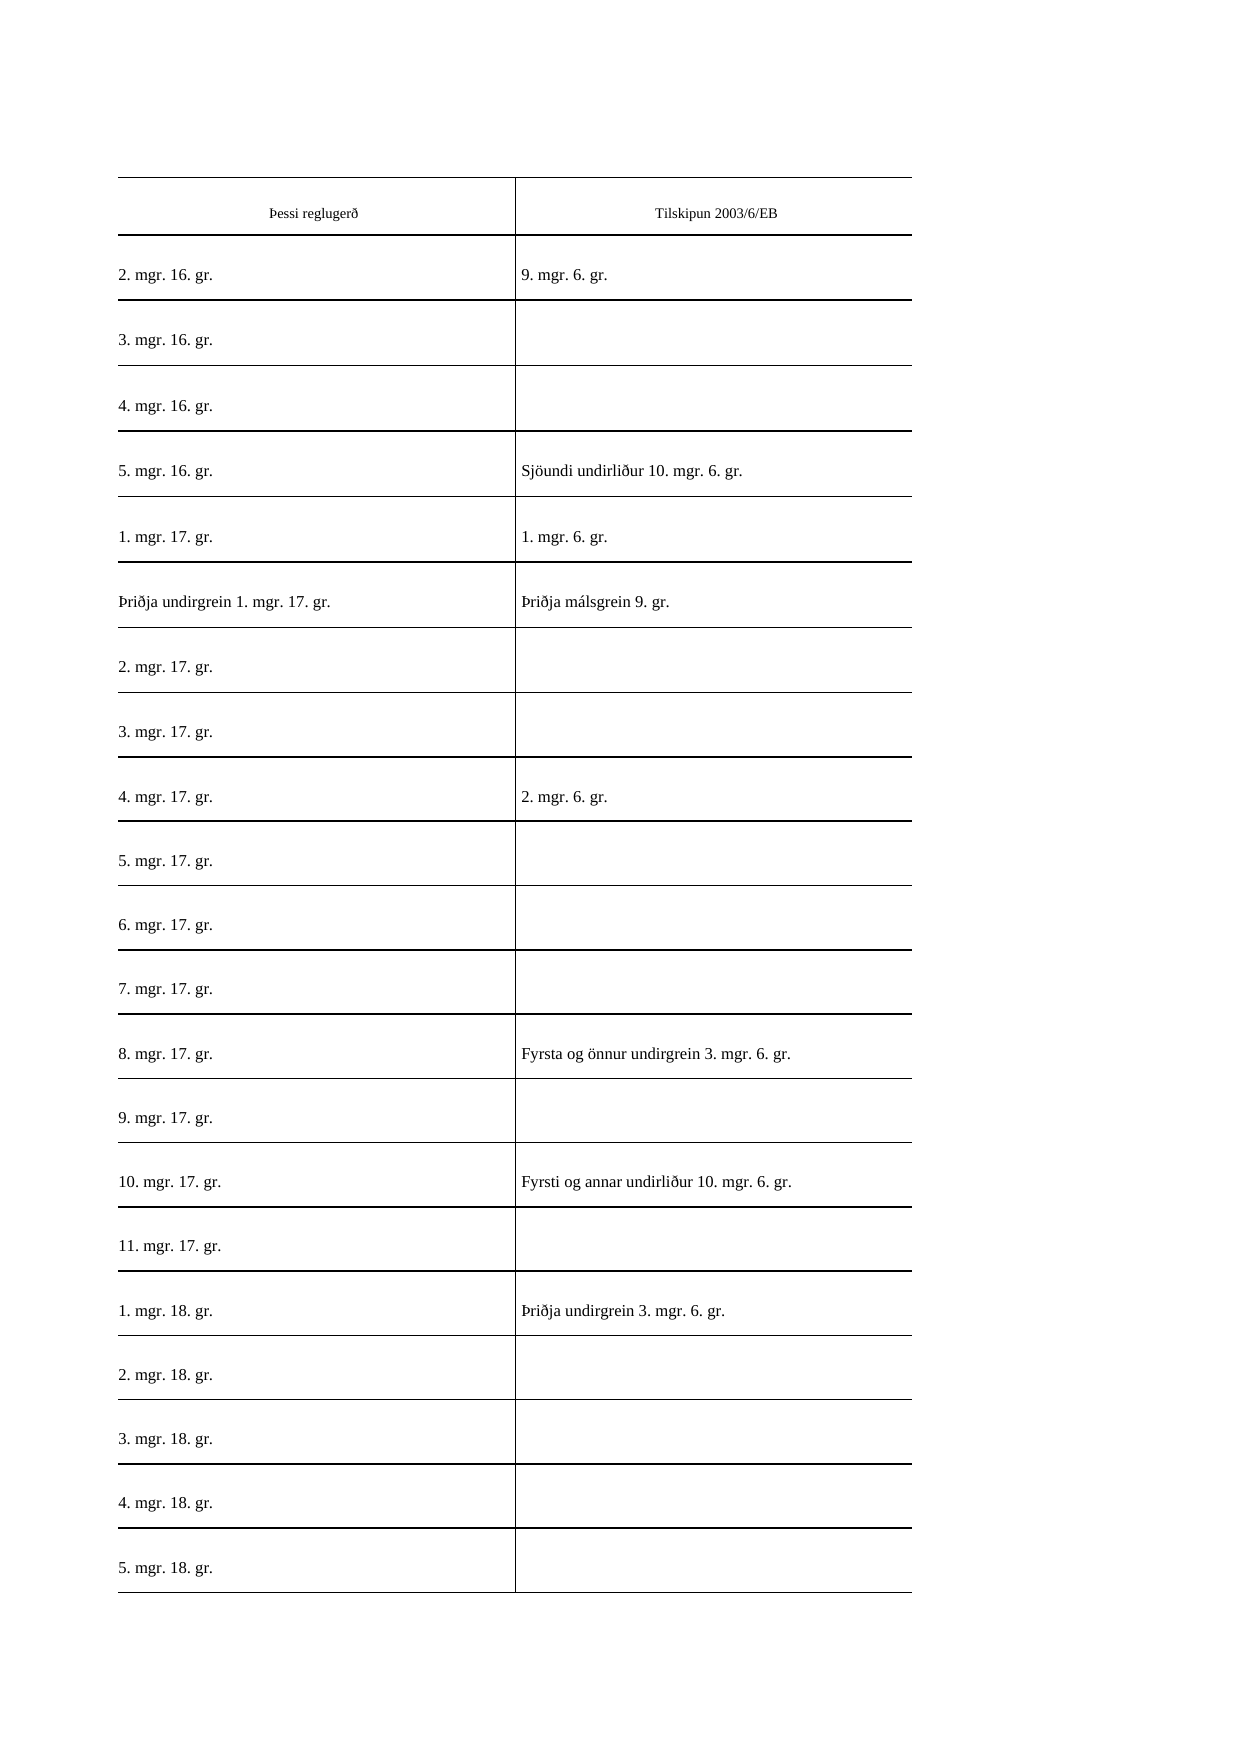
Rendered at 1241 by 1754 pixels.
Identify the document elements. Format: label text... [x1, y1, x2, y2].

table_cell 1. mgr. 18. gr. [118, 1272, 515, 1334]
table_cell 5. mgr. 17. gr. [118, 822, 515, 884]
table_cell 10. mgr. 17. gr. [118, 1143, 515, 1206]
table_cell Fyrsta og önnur undirgrein 3. mgr. 6. gr. [516, 1015, 912, 1077]
table_cell [516, 886, 912, 949]
table_cell [516, 1400, 912, 1463]
table_cell [516, 951, 912, 1013]
table_cell [516, 628, 912, 692]
table_cell Sjöundi undirliður 10. mgr. 6. gr. [516, 432, 912, 496]
table_cell [516, 693, 912, 756]
table_cell [516, 301, 912, 365]
table_header Þessi reglugerð [118, 178, 515, 234]
table_cell Þriðja undirgrein 1. mgr. 17. gr. [118, 563, 515, 626]
table_cell Fyrsti og annar undirliður 10. mgr. 6. gr. [516, 1143, 912, 1206]
table_cell 1. mgr. 6. gr. [516, 497, 912, 561]
table_cell 9. mgr. 17. gr. [118, 1079, 515, 1142]
table_cell 5. mgr. 18. gr. [118, 1529, 515, 1592]
table_cell 2. mgr. 18. gr. [118, 1336, 515, 1399]
table_header Tilskipun 2003/6/EB [516, 178, 912, 234]
table_cell 3. mgr. 17. gr. [118, 693, 515, 756]
table_cell 2. mgr. 17. gr. [118, 628, 515, 692]
table_cell Þriðja málsgrein 9. gr. [516, 563, 912, 626]
table_cell [516, 1208, 912, 1270]
table_cell 5. mgr. 16. gr. [118, 432, 515, 496]
table_cell [516, 1465, 912, 1527]
table_cell [516, 822, 912, 884]
table_cell 2. mgr. 6. gr. [516, 758, 912, 820]
table_cell 3. mgr. 18. gr. [118, 1400, 515, 1463]
table_cell 6. mgr. 17. gr. [118, 886, 515, 949]
table_cell 7. mgr. 17. gr. [118, 951, 515, 1013]
table_cell 1. mgr. 17. gr. [118, 497, 515, 561]
table_cell [516, 1336, 912, 1399]
table_cell 3. mgr. 16. gr. [118, 301, 515, 365]
table_cell [516, 1529, 912, 1592]
table_cell 11. mgr. 17. gr. [118, 1208, 515, 1270]
table_cell Þriðja undirgrein 3. mgr. 6. gr. [516, 1272, 912, 1334]
table_cell [516, 1079, 912, 1142]
table_cell 9. mgr. 6. gr. [516, 236, 912, 299]
table_cell 4. mgr. 16. gr. [118, 366, 515, 430]
table_cell [516, 366, 912, 430]
table_cell 4. mgr. 18. gr. [118, 1465, 515, 1527]
table_cell 2. mgr. 16. gr. [118, 236, 515, 299]
table_cell 8. mgr. 17. gr. [118, 1015, 515, 1077]
table_cell 4. mgr. 17. gr. [118, 758, 515, 820]
